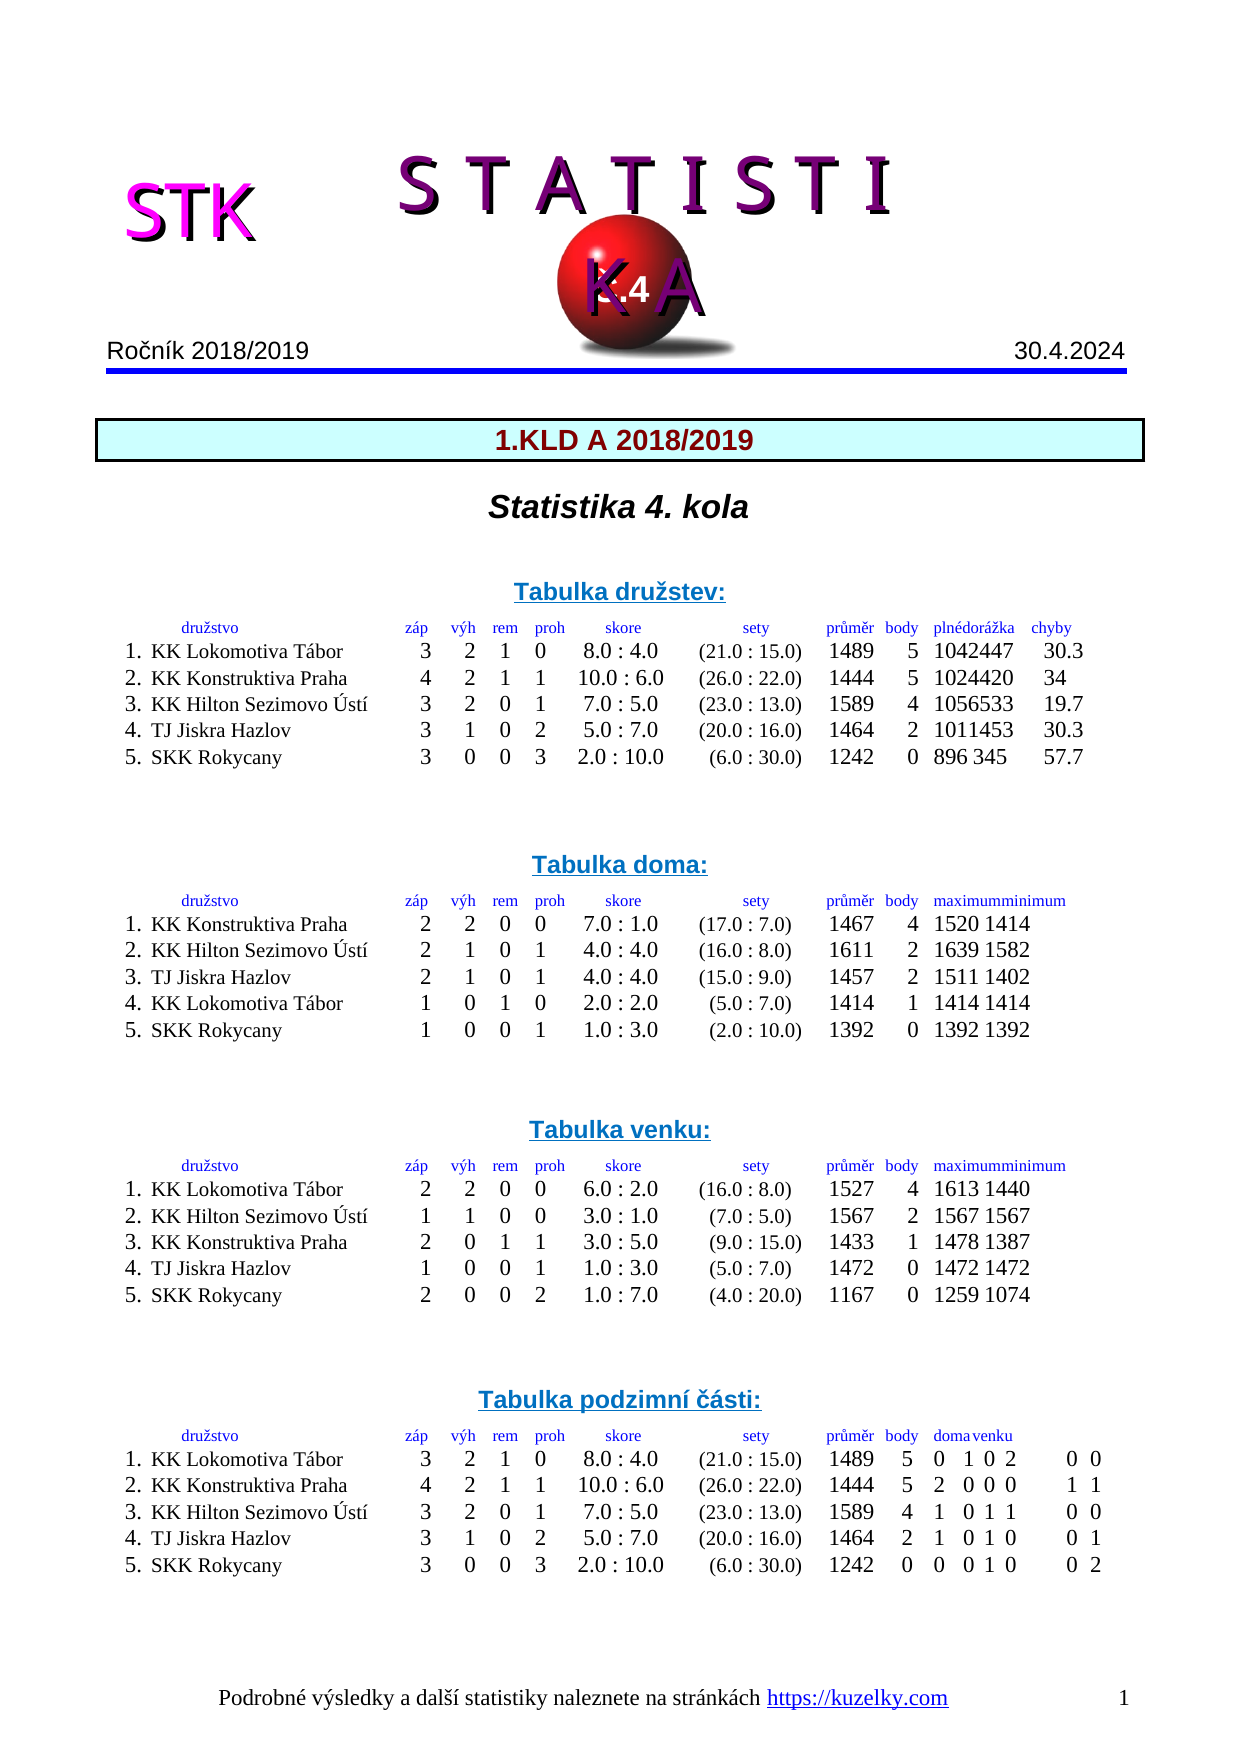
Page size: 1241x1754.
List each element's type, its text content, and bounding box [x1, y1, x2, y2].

text Statistika 4. kola [106, 487, 1134, 526]
text Ročník 2018/2019 30.4.2024 [106, 336, 1134, 365]
text 2. KK Konstruktiva Praha 4 2 1 1 10.0 : 6.0 (26.0 : 22.0) 1444 5 2 0 0 0 1 1 [106, 1472, 1134, 1498]
text 1. KK Lokomotiva Tábor 2 2 0 0 6.0 : 2.0 (16.0 : 8.0) 1527 4 1613 1440 [106, 1175, 1134, 1202]
text 2. KK Hilton Sezimovo Ústí 1 1 0 0 3.0 : 1.0 (7.0 : 5.0) 1567 2 1567 1567 [106, 1202, 1134, 1228]
text 5. SKK Rokycany 1 0 0 1 1.0 : 3.0 (2.0 : 10.0) 1392 0 1392 1392 [106, 1016, 1134, 1042]
text Tabulka družstev: [94, 577, 1145, 606]
text 3. TJ Jiskra Hazlov 2 1 0 1 4.0 : 4.0 (15.0 : 9.0) 1457 2 1511 1402 [106, 963, 1134, 989]
text 1. KK Lokomotiva Tábor 3 2 1 0 8.0 : 4.0 (21.0 : 15.0) 1489 5 1042 447 30.3 [106, 637, 1134, 664]
text 1. KK Lokomotiva Tábor 3 2 1 0 8.0 : 4.0 (21.0 : 15.0) 1489 5 0 1 0 2 0 0 [106, 1445, 1134, 1472]
text 4. TJ Jiskra Hazlov 3 1 0 2 5.0 : 7.0 (20.0 : 16.0) 1464 2 1 0 1 0 0 1 [106, 1524, 1134, 1551]
text družstvo záp výh rem proh skore sety průměr body maximum minimum [106, 891, 1134, 910]
text družstvo záp výh rem proh skore sety průměr body plné dorážka chyby [106, 618, 1134, 637]
text 5. SKK Rokycany 2 0 0 2 1.0 : 7.0 (4.0 : 20.0) 1167 0 1259 1074 [106, 1281, 1134, 1307]
text 1. KK Konstruktiva Praha 2 2 0 0 7.0 : 1.0 (17.0 : 7.0) 1467 4 1520 1414 [106, 910, 1134, 937]
text 2. KK Hilton Sezimovo Ústí 2 1 0 1 4.0 : 4.0 (16.0 : 8.0) 1611 2 1639 1582 [106, 937, 1134, 963]
text 4. TJ Jiskra Hazlov 3 1 0 2 5.0 : 7.0 (20.0 : 16.0) 1464 2 1011 453 30.3 [106, 716, 1134, 743]
text 3. KK Hilton Sezimovo Ústí 3 2 0 1 7.0 : 5.0 (23.0 : 13.0) 1589 4 1 0 1 1 0 0 [106, 1498, 1134, 1524]
text 5. SKK Rokycany 3 0 0 3 2.0 : 10.0 (6.0 : 30.0) 1242 0 896 345 57.7 [106, 743, 1134, 769]
text družstvo záp výh rem proh skore sety průměr body doma venku [106, 1426, 1134, 1445]
text družstvo záp výh rem proh skore sety průměr body maximum minimum [106, 1156, 1134, 1175]
text 4. TJ Jiskra Hazlov 1 0 0 1 1.0 : 3.0 (5.0 : 7.0) 1472 0 1472 1472 [106, 1254, 1134, 1281]
text Tabulka podzimní části: [94, 1385, 1145, 1413]
text Č.4 [106, 267, 587, 310]
text Tabulka venku: [94, 1115, 1145, 1144]
subtitle 1.KLD A 2018/2019 [98, 421, 1142, 459]
text 3. KK Hilton Sezimovo Ústí 3 2 0 1 7.0 : 5.0 (23.0 : 13.0) 1589 4 1056 533 19.7 [106, 690, 1134, 716]
text Č.4 [687, 267, 1134, 310]
text 4. KK Lokomotiva Tábor 1 0 1 0 2.0 : 2.0 (5.0 : 7.0) 1414 1 1414 1414 [106, 989, 1134, 1016]
text Tabulka doma: [94, 850, 1145, 878]
text Č.4 [609, 267, 671, 310]
text 3. KK Konstruktiva Praha 2 0 1 1 3.0 : 5.0 (9.0 : 15.0) 1433 1 1478 1387 [106, 1228, 1134, 1254]
text 5. SKK Rokycany 3 0 0 3 2.0 : 10.0 (6.0 : 30.0) 1242 0 0 0 1 0 0 2 [106, 1551, 1134, 1577]
text 2. KK Konstruktiva Praha 4 2 1 1 10.0 : 6.0 (26.0 : 22.0) 1444 5 1024 420 34 [106, 664, 1134, 690]
